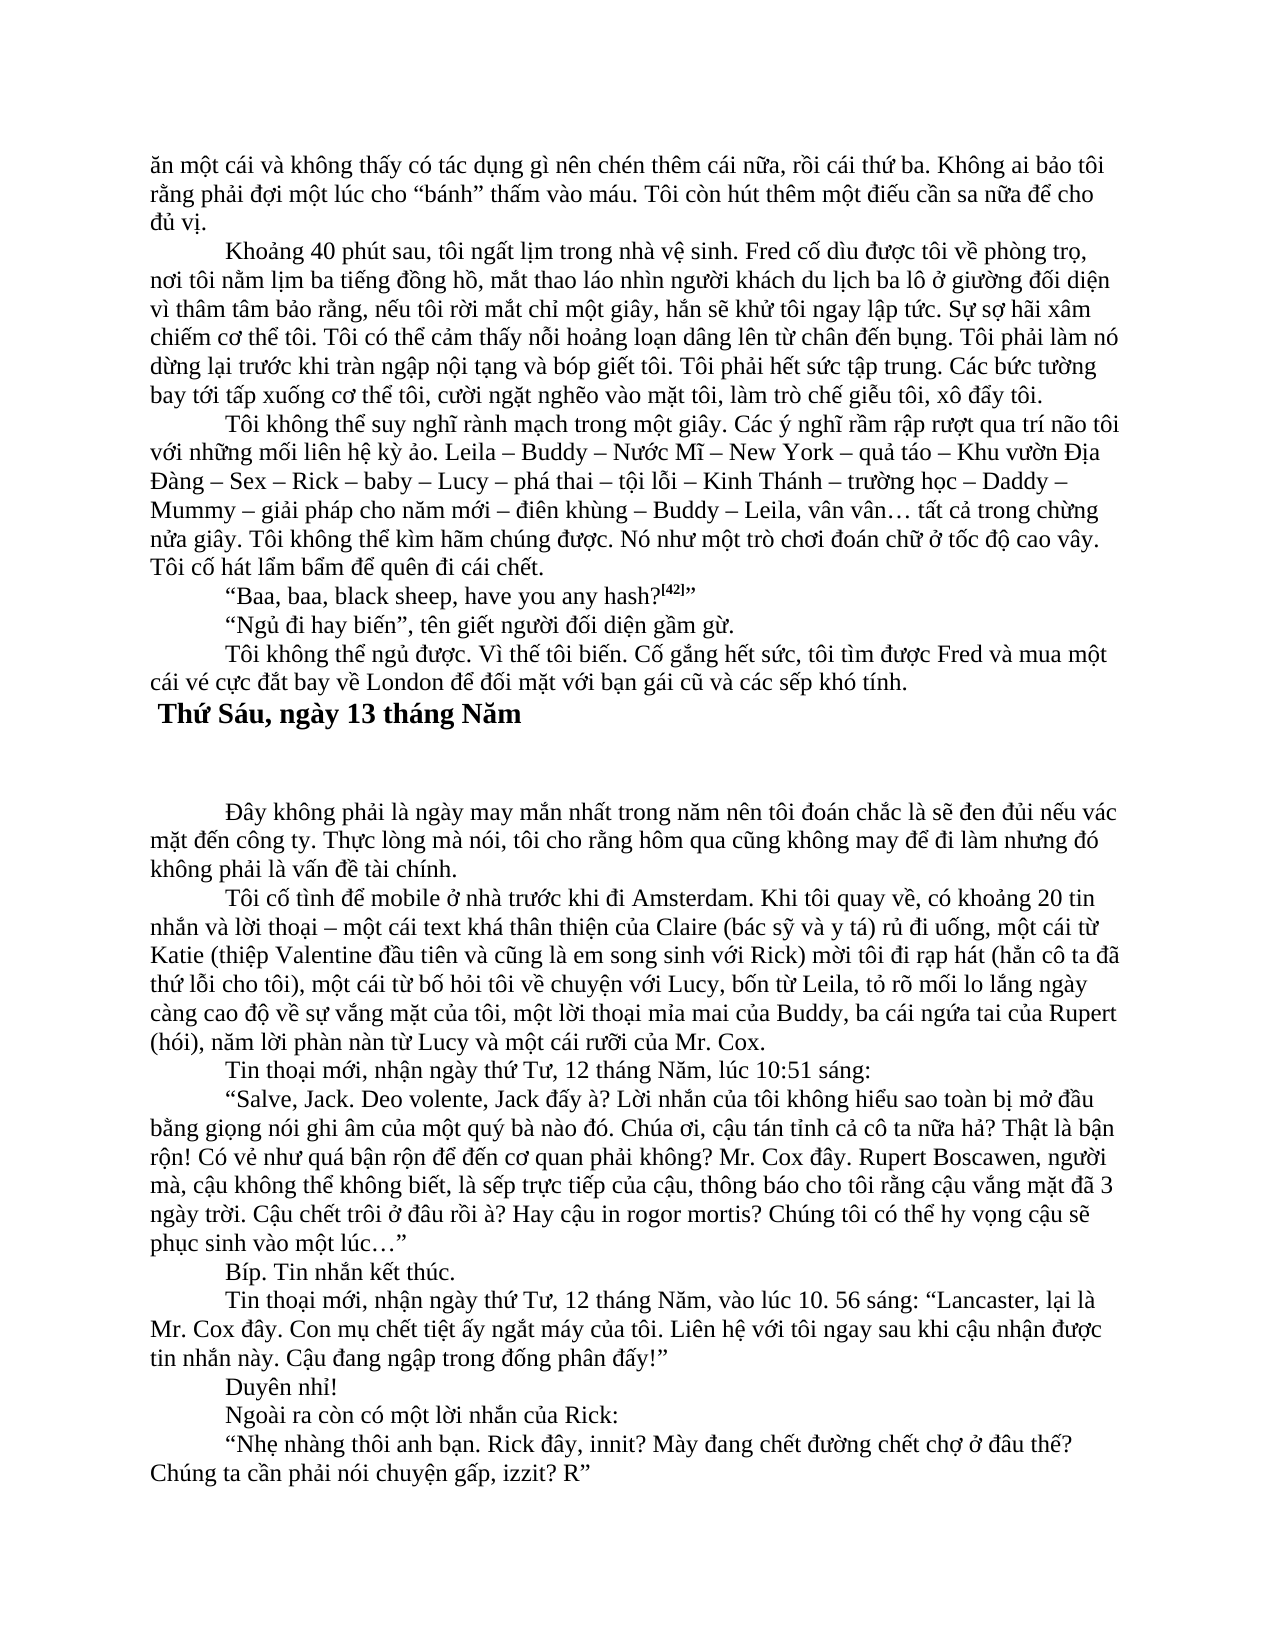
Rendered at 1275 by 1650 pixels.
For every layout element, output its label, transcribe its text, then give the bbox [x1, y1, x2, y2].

text Ngoài ra còn có một lời nhắn của Rick: [150, 1401, 1125, 1429]
text “Salve, Jack. Deo volente, Jack đấy à? Lời nhắn của tôi không hiểu sao toàn bị mở đầu bằng giọng nói ghi âm của một quý bà nào đó. Chúa ơi, cậu tán tỉnh cả cô ta nữa hả? Thật là bận rộn! Có vẻ như quá bận rộn để đến cơ quan phải không? Mr. Cox đây. Rupert Boscawen, người mà, cậu không thể không biết, là sếp trực tiếp của cậu, thông báo cho tôi rằng cậu vắng mặt đã 3 ngày trời. Cậu chết trôi ở đâu rồi à? Hay cậu in rogor mortis? Chúng tôi có thể hy vọng cậu sẽ phục sinh vào một lúc…” [150, 1084, 1125, 1257]
text Tôi cố tình để mobile ở nhà trước khi đi Amsterdam. Khi tôi quay về, có khoảng 20 tin nhắn và lời thoại – một cái text khá thân thiện của Claire (bác sỹ và y tá) rủ đi uống, một cái từ Katie (thiệp Valentine đầu tiên và cũng là em song sinh với Rick) mời tôi đi rạp hát (hẳn cô ta đã thứ lỗi cho tôi), một cái từ bố hỏi tôi về chuyện với Lucy, bốn từ Leila, tỏ rõ mối lo lắng ngày càng cao độ về sự vắng mặt của tôi, một lời thoại mỉa mai của Buddy, ba cái ngứa tai của Rupert (hói), năm lời phàn nàn từ Lucy và một cái rưỡi của Mr. Cox. [150, 883, 1125, 1056]
text Tin thoại mới, nhận ngày thứ Tư, 12 tháng Năm, vào lúc 10. 56 sáng: “Lancaster, lại là Mr. Cox đây. Con mụ chết tiệt ấy ngắt máy của tôi. Liên hệ với tôi ngay sau khi cậu nhận được tin nhắn này. Cậu đang ngập trong đống phân đấy!” [150, 1286, 1125, 1372]
text “Nhẹ nhàng thôi anh bạn. Rick đây, innit? Mày đang chết đường chết chợ ở đâu thế? Chúng ta cần phải nói chuyện gấp, izzit? R” [150, 1429, 1125, 1487]
text “Ngủ đi hay biến”, tên giết người đối diện gầm gừ. [150, 610, 1125, 639]
text Tin thoại mới, nhận ngày thứ Tư, 12 tháng Năm, lúc 10:51 sáng: [150, 1056, 1125, 1084]
text Khoảng 40 phút sau, tôi ngất lịm trong nhà vệ sinh. Fred cố dìu được tôi về phòng trọ, nơi tôi nằm lịm ba tiếng đồng hồ, mắt thao láo nhìn người khách du lịch ba lô ở giường đối diện vì thâm tâm bảo rằng, nếu tôi rời mắt chỉ một giây, hắn sẽ khử tôi ngay lập tức. Sự sợ hãi xâm chiếm cơ thể tôi. Tôi có thể cảm thấy nỗi hoảng loạn dâng lên từ chân đến bụng. Tôi phải làm nó dừng lại trước khi tràn ngập nội tạng và bóp giết tôi. Tôi phải hết sức tập trung. Các bức tường bay tới tấp xuống cơ thể tôi, cười ngặt nghẽo vào mặt tôi, làm trò chế giễu tôi, xô đẩy tôi. [150, 236, 1125, 409]
subtitle Thứ Sáu, ngày 13 tháng Năm [150, 696, 1125, 730]
text Bíp. Tin nhắn kết thúc. [150, 1257, 1125, 1286]
text Duyên nhỉ! [150, 1372, 1125, 1401]
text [150, 150, 1125, 236]
text Tôi không thể ngủ được. Vì thế tôi biến. Cố gắng hết sức, tôi tìm được Fred và mua một cái vé cực đắt bay về London để đối mặt với bạn gái cũ và các sếp khó tính. [150, 639, 1125, 696]
text Đây không phải là ngày may mắn nhất trong năm nên tôi đoán chắc là sẽ đen đủi nếu vác mặt đến công ty. Thực lòng mà nói, tôi cho rằng hôm qua cũng không may để đi làm nhưng đó không phải là vấn đề tài chính. [150, 797, 1125, 883]
text Tôi không thể suy nghĩ rành mạch trong một giây. Các ý nghĩ rầm rập rượt qua trí não tôi với những mối liên hệ kỳ ảo. Leila – Buddy – Nước Mĩ – New York – quả táo – Khu vườn Địa Đàng – Sex – Rick – baby – Lucy – phá thai – tội lỗi – Kinh Thánh – trường học – Daddy – Mummy – giải pháp cho năm mới – điên khùng – Buddy – Leila, vân vân… tất cả trong chừng nửa giây. Tôi không thể kìm hãm chúng được. Nó như một trò chơi đoán chữ ở tốc độ cao vây. Tôi cố hát lẩm bẩm để quên đi cái chết. [150, 409, 1125, 581]
text “Baa, baa, black sheep, have you any hash?[42]” [150, 581, 1125, 610]
